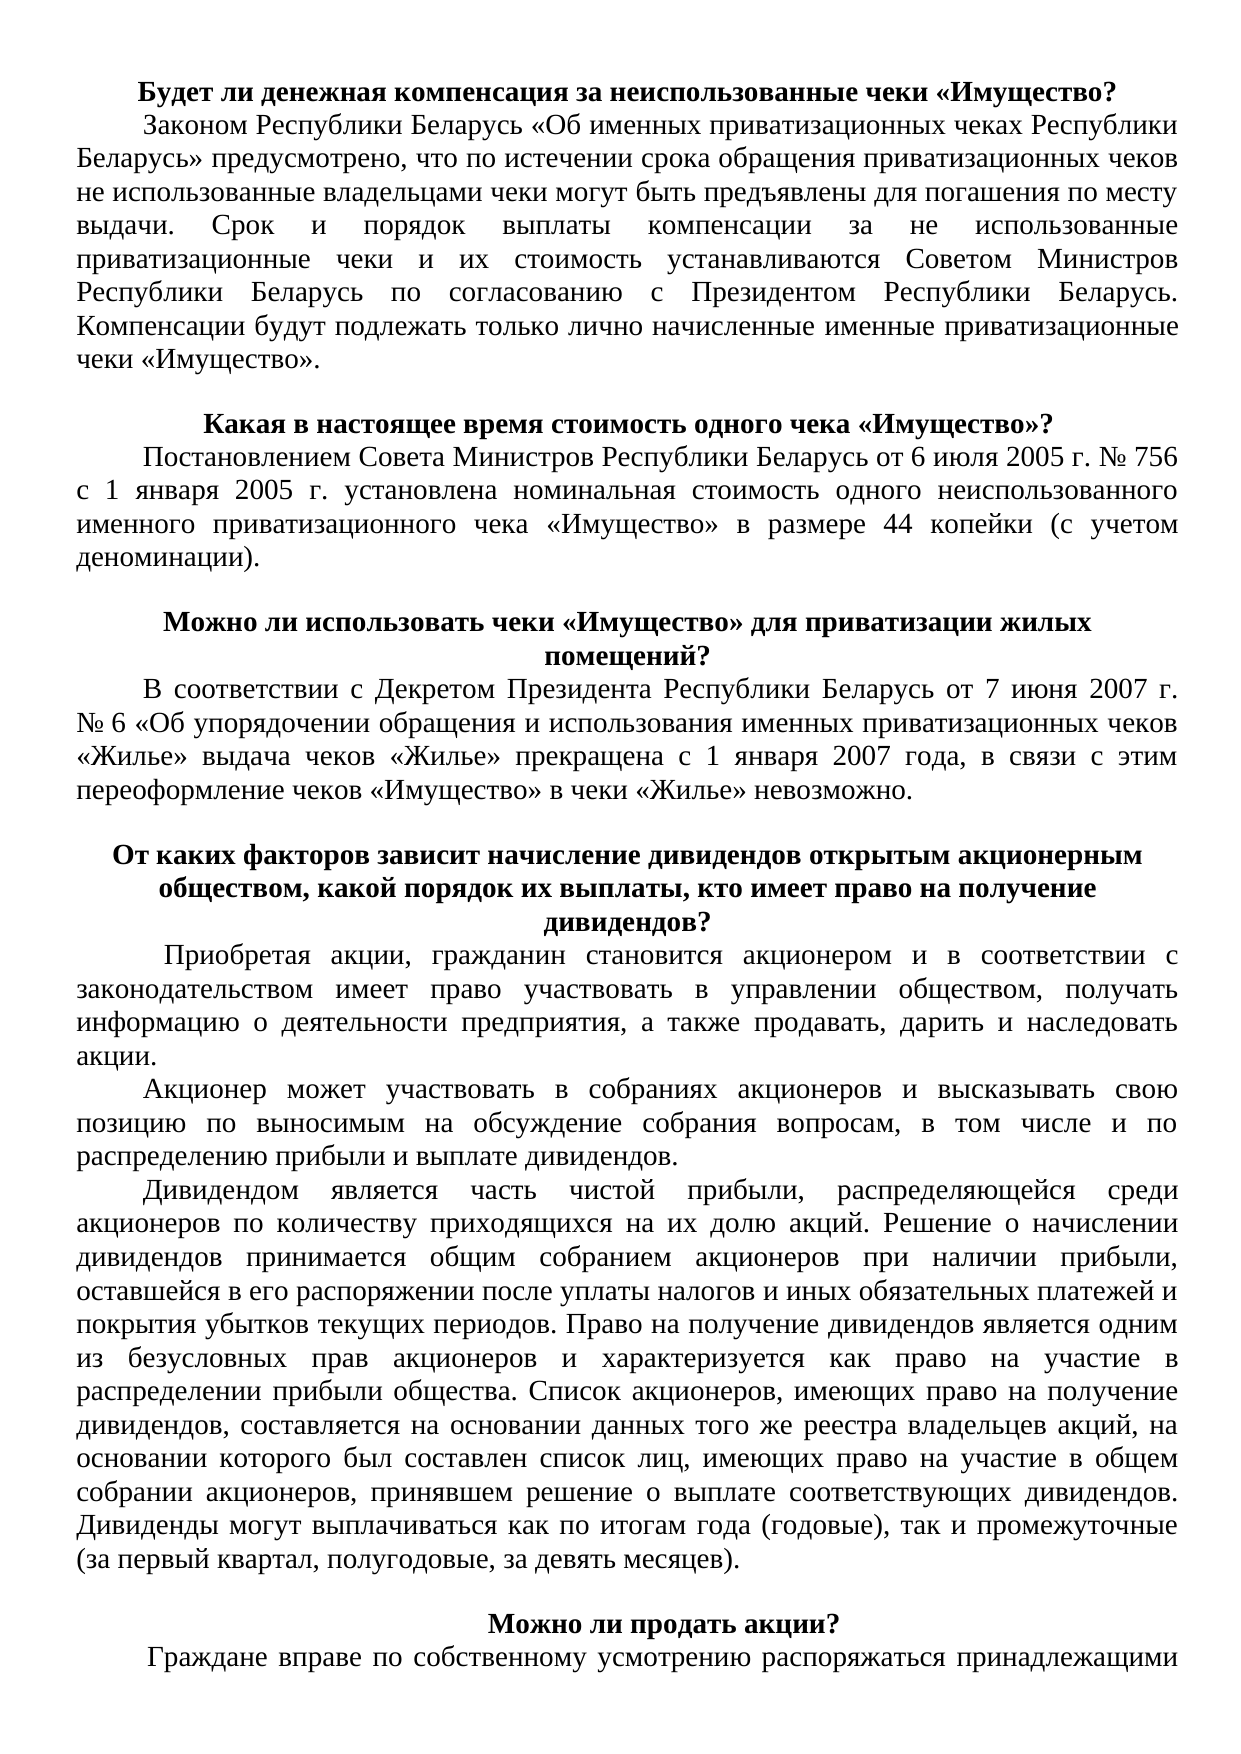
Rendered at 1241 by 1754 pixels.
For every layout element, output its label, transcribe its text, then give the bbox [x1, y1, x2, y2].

text От каких факторов зависит начисление дивидендов открытым акционерным обществом, какой порядок их выплаты, кто имеет право на получение дивидендов? [76, 837, 1179, 938]
text Законом Республики Беларусь «Об именных приватизационных чеках Республики Беларусь» предусмотрено, что по истечении срока обращения приватизационных чеков не использованные владельцами чеки могут быть предъявлены для погашения по месту выдачи. Срок и порядок выплаты компенсации за не использованные приватизационные чеки и их стоимость устанавливаются Советом Министров Республики Беларусь по согласованию с Президентом Республики Беларусь. Компенсации будут подлежать только лично начисленные именные приватизационные чеки «Имущество». [76, 107, 1179, 376]
text Акционер может участвовать в собраниях акционеров и высказывать свою позицию по выносимым на обсуждение собрания вопросам, в том числе и по распределению прибыли и выплате дивидендов. [76, 1072, 1179, 1172]
text Дивидендом является часть чистой прибыли, распределяющейся среди акционеров по количеству приходящихся на их долю акций. Решение о начислении дивидендов принимается общим собранием акционеров при наличии прибыли, оставшейся в его распоряжении после уплаты налогов и иных обязательных платежей и покрытия убытков текущих периодов. Право на получение дивидендов является одним из безусловных прав акционеров и характеризуется как право на участие в распределении прибыли общества. Список акционеров, имеющих право на получение дивидендов, составляется на основании данных того же реестра владельцев акций, на основании которого был составлен список лиц, имеющих право на участие в общем собрании акционеров, принявшем решение о выплате соответствующих дивидендов. Дивиденды могут выплачиваться как по итогам года (годовые), так и промежуточные (за первый квартал, полугодовые, за девять месяцев). [76, 1172, 1179, 1575]
text В соответствии с Декретом Президента Республики Беларусь от 7 июня 2007 г. № 6 «Об упорядочении обращения и использования именных приватизационных чеков «Жилье» выдача чеков «Жилье» прекращена с 1 января 2007 года, в связи с этим переоформление чеков «Имущество» в чеки «Жилье» невозможно. [76, 672, 1179, 806]
text Можно ли использовать чеки «Имущество» для приватизации жилых помещений? [76, 604, 1179, 672]
text Постановлением Совета Министров Республики Беларусь от 6 июля 2005 г. № 756 с 1 января 2005 г. установлена номинальная стоимость одного неиспользованного именного приватизационного чека «Имущество» в размере 44 копейки (с учетом деноминации). [76, 439, 1179, 573]
text Приобретая акции, гражданин становится акционером и в соответствии с законодательством имеет право участвовать в управлении обществом, получать информацию о деятельности предприятия, а также продавать, дарить и наследовать акции. [76, 938, 1179, 1072]
text Можно ли продать акции? [76, 1606, 1181, 1640]
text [76, 1640, 1179, 1673]
text Какая в настоящее время стоимость одного чека «Имущество»? [76, 412, 1181, 439]
text Будет ли денежная компенсация за неиспользованные чеки «Имущество? [76, 74, 1179, 107]
